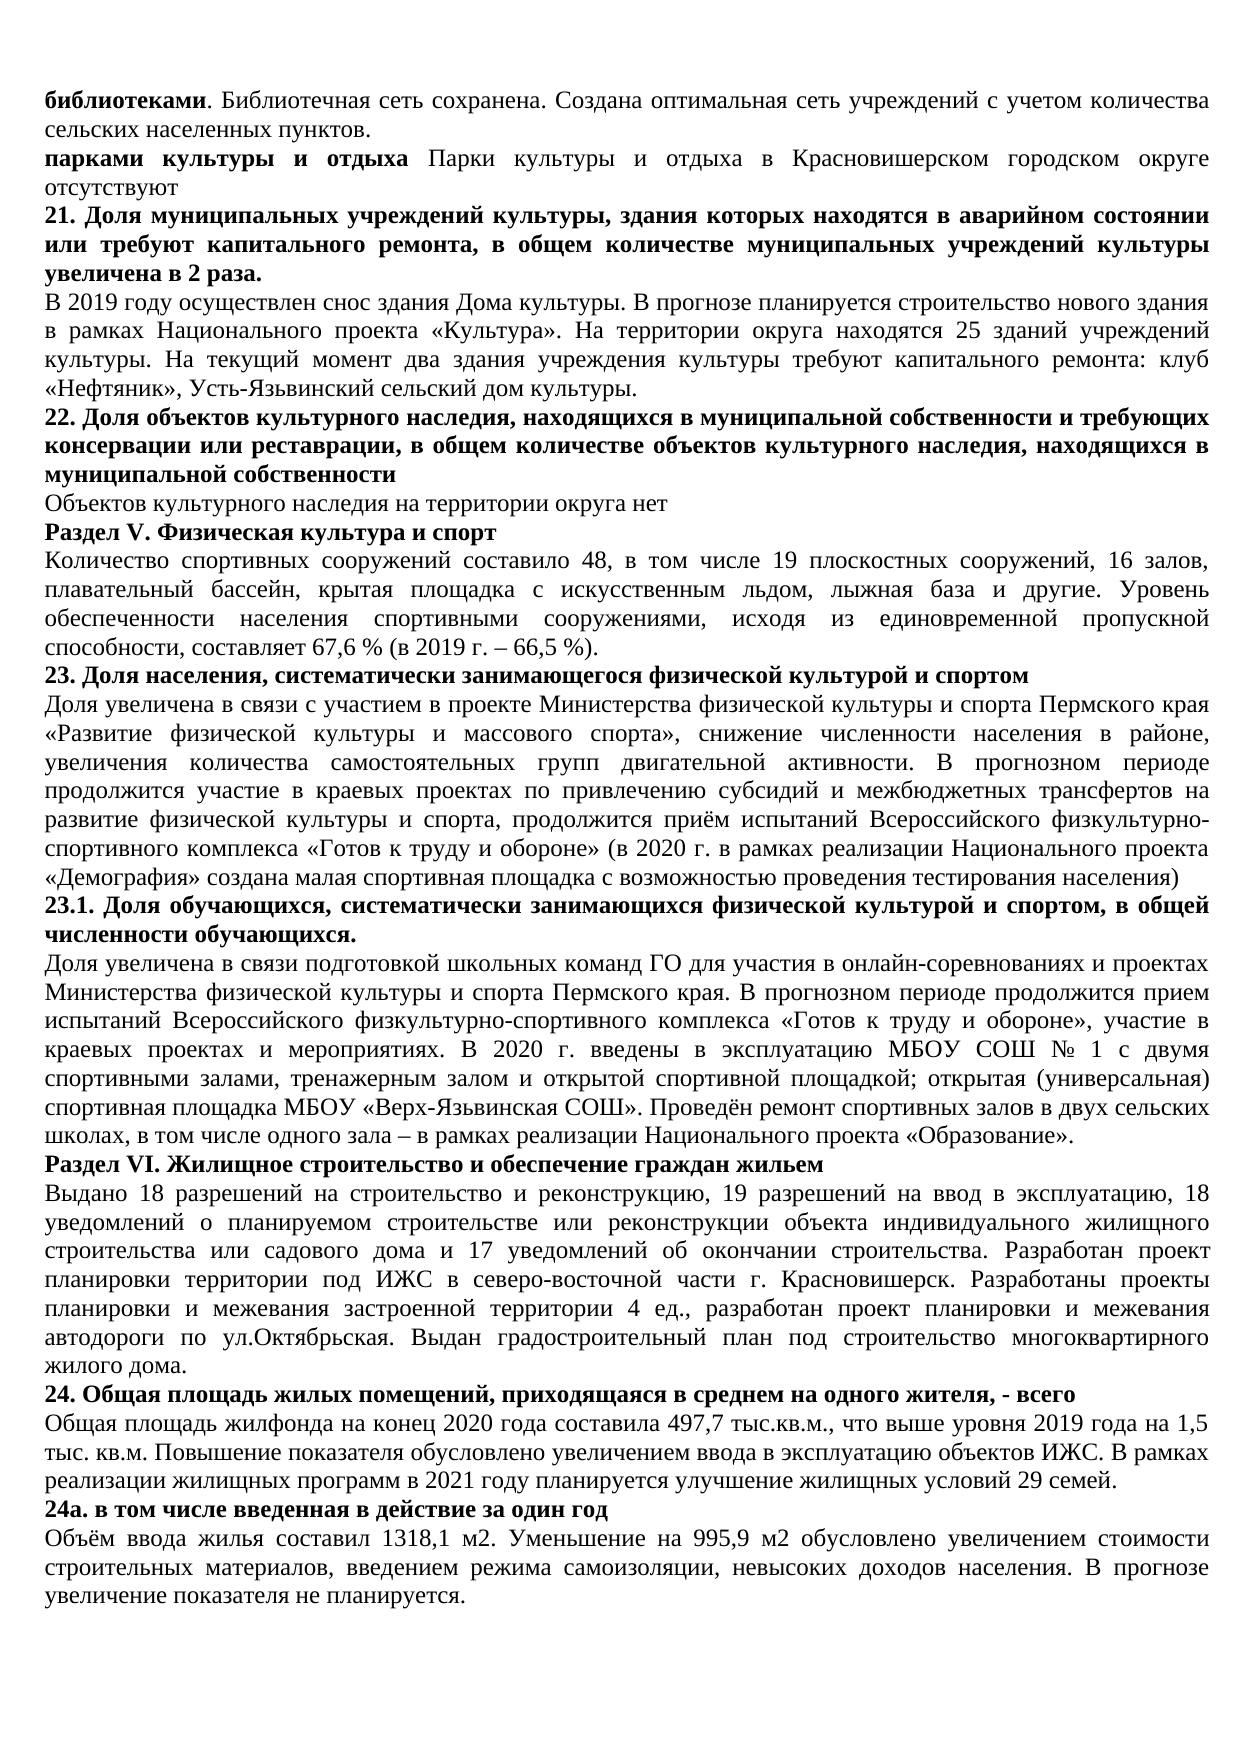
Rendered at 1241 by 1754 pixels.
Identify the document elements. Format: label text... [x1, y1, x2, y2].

text Количество спортивных сооружений составило 48, в том числе 19 плоскостных сооружений, 16 залов, плавательный бассейн, крытая площадка с искусственным льдом, лыжная база и другие. Уровень обеспеченности населения спортивными сооружениями, исходя из единовременной пропускной способности, составляет 67,6 % (в 2019 г. – 66,5 %). [44, 545, 1211, 660]
text Доля увеличена в связи подготовкой школьных команд ГО для участия в онлайн-соревнованиях и проектах Министерства физической культуры и спорта Пермского края. В прогнозном периоде продолжится прием испытаний Всероссийского физкультурно-спортивного комплекса «Готов к труду и обороне», участие в краевых проектах и мероприятиях. В 2020 г. введены в эксплуатацию МБОУ СОШ № 1 с двумя спортивными залами, тренажерным залом и открытой спортивной площадкой; открытая (универсальная) спортивная площадка МБОУ «Верх-Язьвинская СОШ». Проведён ремонт спортивных залов в двух сельских школах, в том числе одного зала – в рамках реализации Национального проекта «Образование». [44, 948, 1211, 1149]
text Выдано 18 разрешений на строительство и реконструкцию, 19 разрешений на ввод в эксплуатацию, 18 уведомлений о планируемом строительстве или реконструкции объекта индивидуального жилищного строительства или садового дома и 17 уведомлений об окончании строительства. Разработан проект планировки территории под ИЖС в северо-восточной части г. Красновишерск. Разработаны проекты планировки и межевания застроенной территории 4 ед., разработан проект планировки и межевания автодороги по ул.Октябрьская. Выдан градостроительный план под строительство многоквартирного жилого дома. [44, 1178, 1211, 1379]
text парками культуры и отдыха Парки культуры и отдыха в Красновишерском городском округе отсутствуют [44, 143, 1211, 200]
text Доля увеличена в связи с участием в проекте Министерства физической культуры и спорта Пермского края «Развитие физической культуры и массового спорта», снижение численности населения в районе, увеличения количества самостоятельных групп двигательной активности. В прогнозном периоде продолжится участие в краевых проектах по привлечению субсидий и межбюджетных трансфертов на развитие физической культуры и спорта, продолжится приём испытаний Всероссийского физкультурно-спортивного комплекса «Готов к труду и обороне» (в 2020 г. в рамках реализации Национального проекта «Демография» создана малая спортивная площадка с возможностью проведения тестирования населения) [44, 689, 1211, 890]
text библиотеками. Библиотечная сеть сохранена. Создана оптимальная сеть учреждений с учетом количества сельских населенных пунктов. [44, 85, 1211, 143]
text Общая площадь жилфонда на конец 2020 года составила 497,7 тыс.кв.м., что выше уровня 2019 года на 1,5 тыс. кв.м. Повышение показателя обусловлено увеличением ввода в эксплуатацию объектов ИЖС. В рамках реализации жилищных программ в 2021 году планируется улучшение жилищных условий 29 семей. [44, 1408, 1211, 1494]
text В 2019 году осуществлен снос здания Дома культуры. В прогнозе планируется строительство нового здания в рамках Национального проекта «Культура». На территории округа находятся 25 зданий учреждений культуры. На текущий момент два здания учреждения культуры требуют капитального ремонта: клуб «Нефтяник», Усть-Язьвинский сельский дом культуры. [44, 287, 1211, 402]
text Раздел VI. Жилищное строительство и обеспечение граждан жильем [44, 1149, 1211, 1178]
text Объём ввода жилья составил 1318,1 м2. Уменьшение на 995,9 м2 обусловлено увеличением стоимости строительных материалов, введением режима самоизоляции, невысоких доходов населения. В прогнозе увеличение показателя не планируется. [44, 1523, 1211, 1609]
text 24а. в том числе введенная в действие за один год [44, 1494, 1211, 1523]
text Объектов культурного наследия на территории округа нет [44, 488, 1211, 517]
text 21. Доля муниципальных учреждений культуры, здания которых находятся в аварийном состоянии или требуют капитального ремонта, в общем количестве муниципальных учреждений культуры увеличена в 2 раза. [44, 200, 1211, 287]
text 23. Доля населения, систематически занимающегося физической культурой и спортом [44, 660, 1211, 689]
text Раздел V. Физическая культура и спорт [44, 517, 1211, 545]
text 24. Общая площадь жилых помещений, приходящаяся в среднем на одного жителя, - всего [44, 1379, 1211, 1408]
text 23.1. Доля обучающихся, систематически занимающихся физической культурой и спортом, в общей численности обучающихся. [44, 890, 1211, 948]
text 22. Доля объектов культурного наследия, находящихся в муниципальной собственности и требующих консервации или реставрации, в общем количестве объектов культурного наследия, находящихся в муниципальной собственности [44, 402, 1211, 488]
